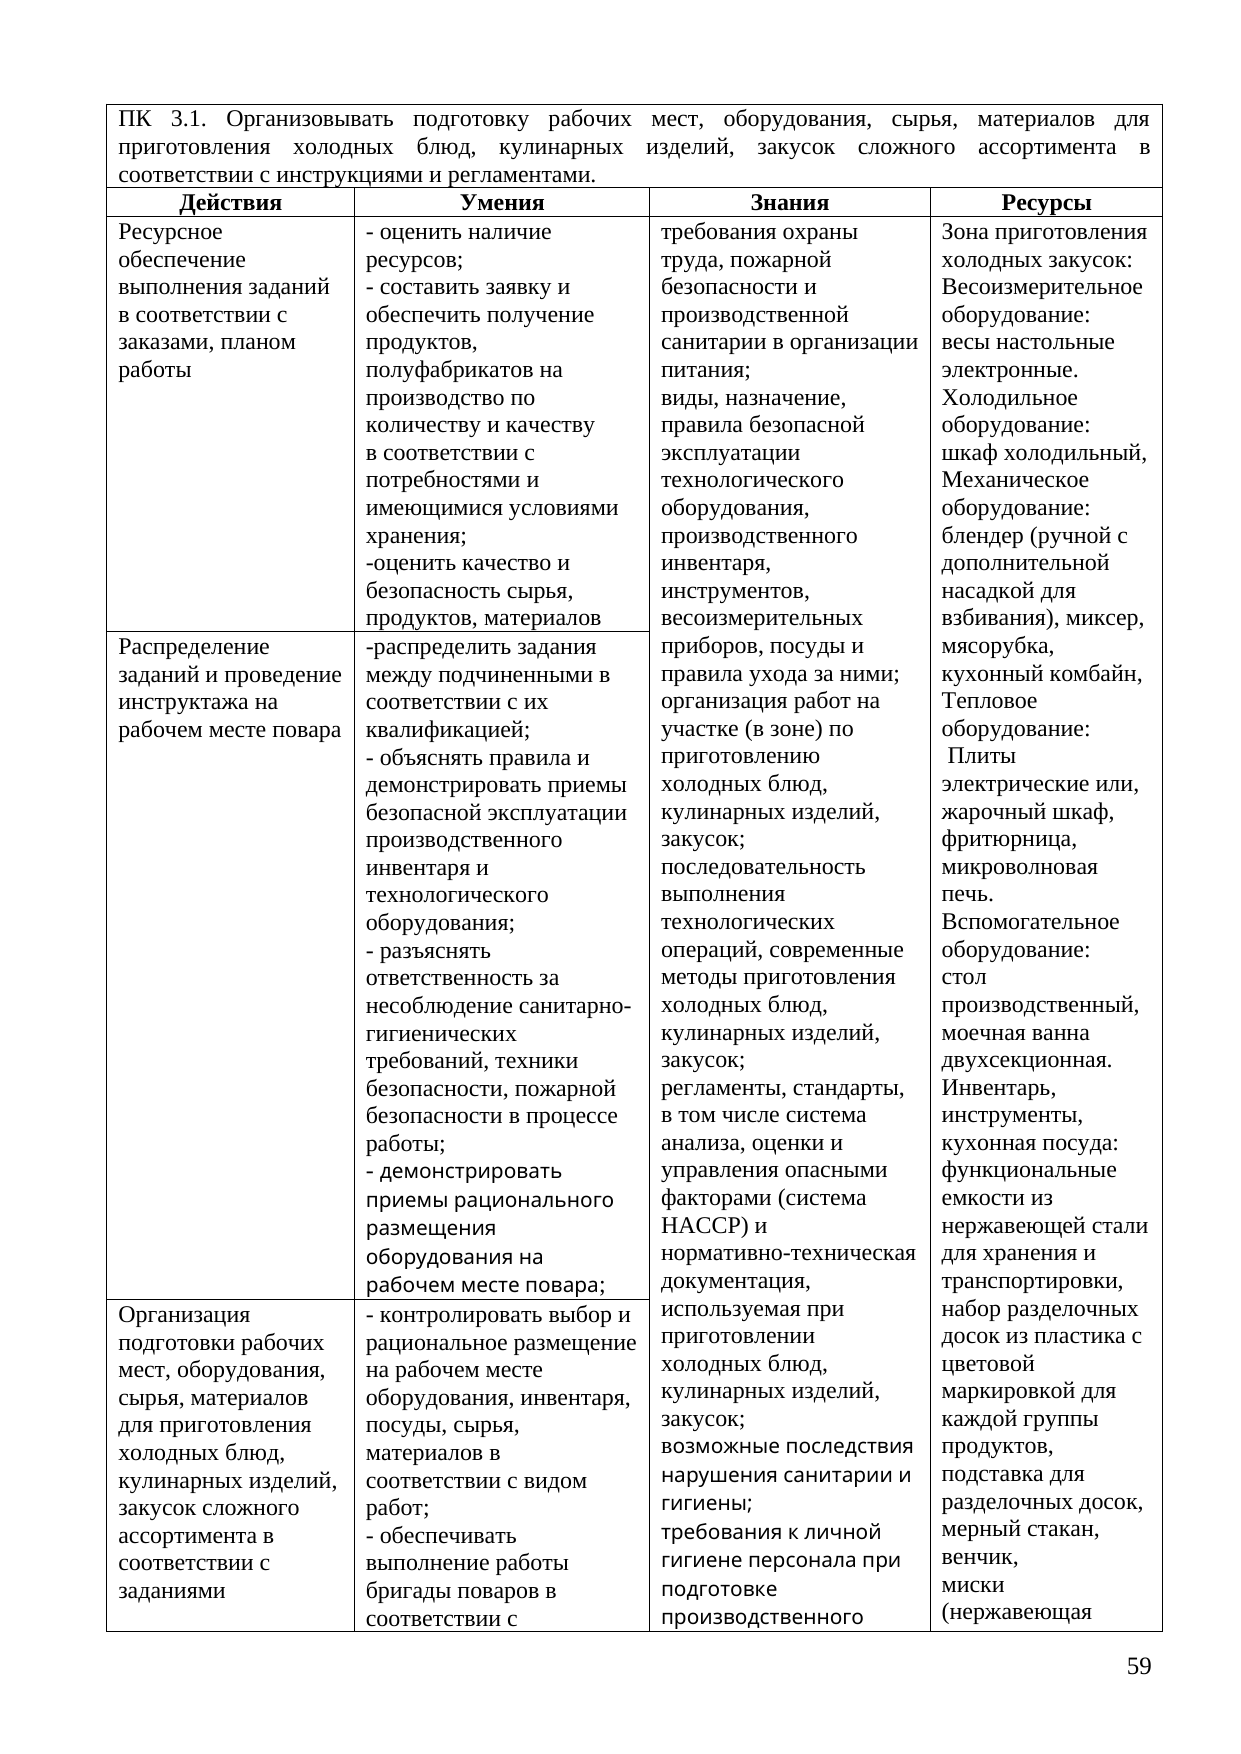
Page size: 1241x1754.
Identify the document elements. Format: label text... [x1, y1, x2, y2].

table_cell Умения [355, 188, 649, 216]
table_cell Ресурсное обеспечение выполнения заданий в соответствии с заказами, планом работы [107, 217, 354, 631]
table_cell Распределение заданий и проведение инструктажа на рабочем месте повара [107, 632, 354, 1299]
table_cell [107, 1300, 354, 1631]
table_cell -распределить задания между подчиненными в соответствии с их квалификацией; - объяснять правила и демонстрировать приемы безопасной эксплуатации производственного инвентаря и технологического оборудования; - разъяснять ответственность за несоблюдение санитарно-гигиенических требований, техники безопасности, пожарной безопасности в процессе работы; - демонстрировать приемы рационального размещения оборудования на рабочем месте повара; [355, 632, 649, 1299]
table_cell Знания [650, 188, 930, 216]
table_header ПК 3.1. Организовывать подготовку рабочих мест, оборудования, сырья, материалов для приготовления холодных блюд, кулинарных изделий, закусок сложного ассортимента в соответствии с инструкциями и регламентами. [107, 105, 1162, 187]
table_cell Ресурсы [931, 188, 1162, 216]
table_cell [355, 1300, 649, 1631]
table_cell требования охраны труда, пожарной безопасности и производственной санитарии в организации питания; виды, назначение, правила безопасной эксплуатации технологического оборудования, производственного инвентаря, инструментов, весоизмерительных приборов, посуды и правила ухода за ними; организация работ на участке (в зоне) по приготовлению холодных блюд, кулинарных изделий, закусок; последовательность выполнения технологических операций, современные методы приготовления холодных блюд, кулинарных изделий, закусок; регламенты, стандарты, в том числе система анализа, оценки и управления опасными факторами (система НАССР) и нормативно-техническая документация, используемая при приготовлении холодных блюд, кулинарных изделий, закусок; возможные последствия нарушения санитарии и гигиены; требования к личной гигиене персонала при подготовке производственного инвентаря и кухонной посуды; правила безопасного хранения чистящих, моющих и дезинфицирующих средств, предназна-ченных для последующего использования; правила утилизации отходов виды, назначение упаковочных материалов, способы хранения пищевых продуктов; виды, назначение оборудования, инвентаря посуды, используемых для порционирования (комплектования) готовых холодных блюд, кулинарных изделий, закусок; способы и правила порционирования (комплектования), упаковки на вынос готовых холодных блюд, кулинарных изделий, закусок; условия, сроки, способы хранения холодных блюд, кулинарных изделий, закусок [650, 217, 930, 1631]
table_cell - оценить наличие ресурсов; - составить заявку и обеспечить получение продуктов, полуфабрикатов на производство по количеству и качеству в соответствии с потребностями и имеющимися условиями хранения; -оценить качество и безопасность сырья, продуктов, материалов [355, 217, 649, 631]
table_cell Зона приготовления холодных закусок: Весоизмерительное оборудование: весы настольные электронные. Холодильное оборудование: шкаф холодильный, Механическое оборудование: блендер (ручной с дополнительной насадкой для взбивания), миксер, мясорубка, кухонный комбайн, Тепловое оборудование: Плиты электрические или, жарочный шкаф, фритюрница, микроволновая печь. Вспомогательное оборудование: стол производственный, моечная ванна двухсекционная. Инвентарь, инструменты, кухонная посуда: функциональные емкости из нержавеющей стали для хранения и транспортировки, набор разделочных досок из пластика с цветовой маркировкой для каждой группы продуктов, подставка для разделочных досок, мерный стакан, венчик, миски (нержавеющая сталь), сито, лопатки, половник, Набор кастрюль 5л, 3л, 2л, 1.5л, 1л; сотейники; набор сковород набор ножей, корзины для органических и неорганических отходов расходные материалы: стрейч пленка для пищевых продуктов, шпагат, контейнеры одноразовые для пищевых продуктов, перчатки силиконовые посуда для презентации [931, 217, 1162, 1631]
table_cell Действия [107, 188, 354, 216]
